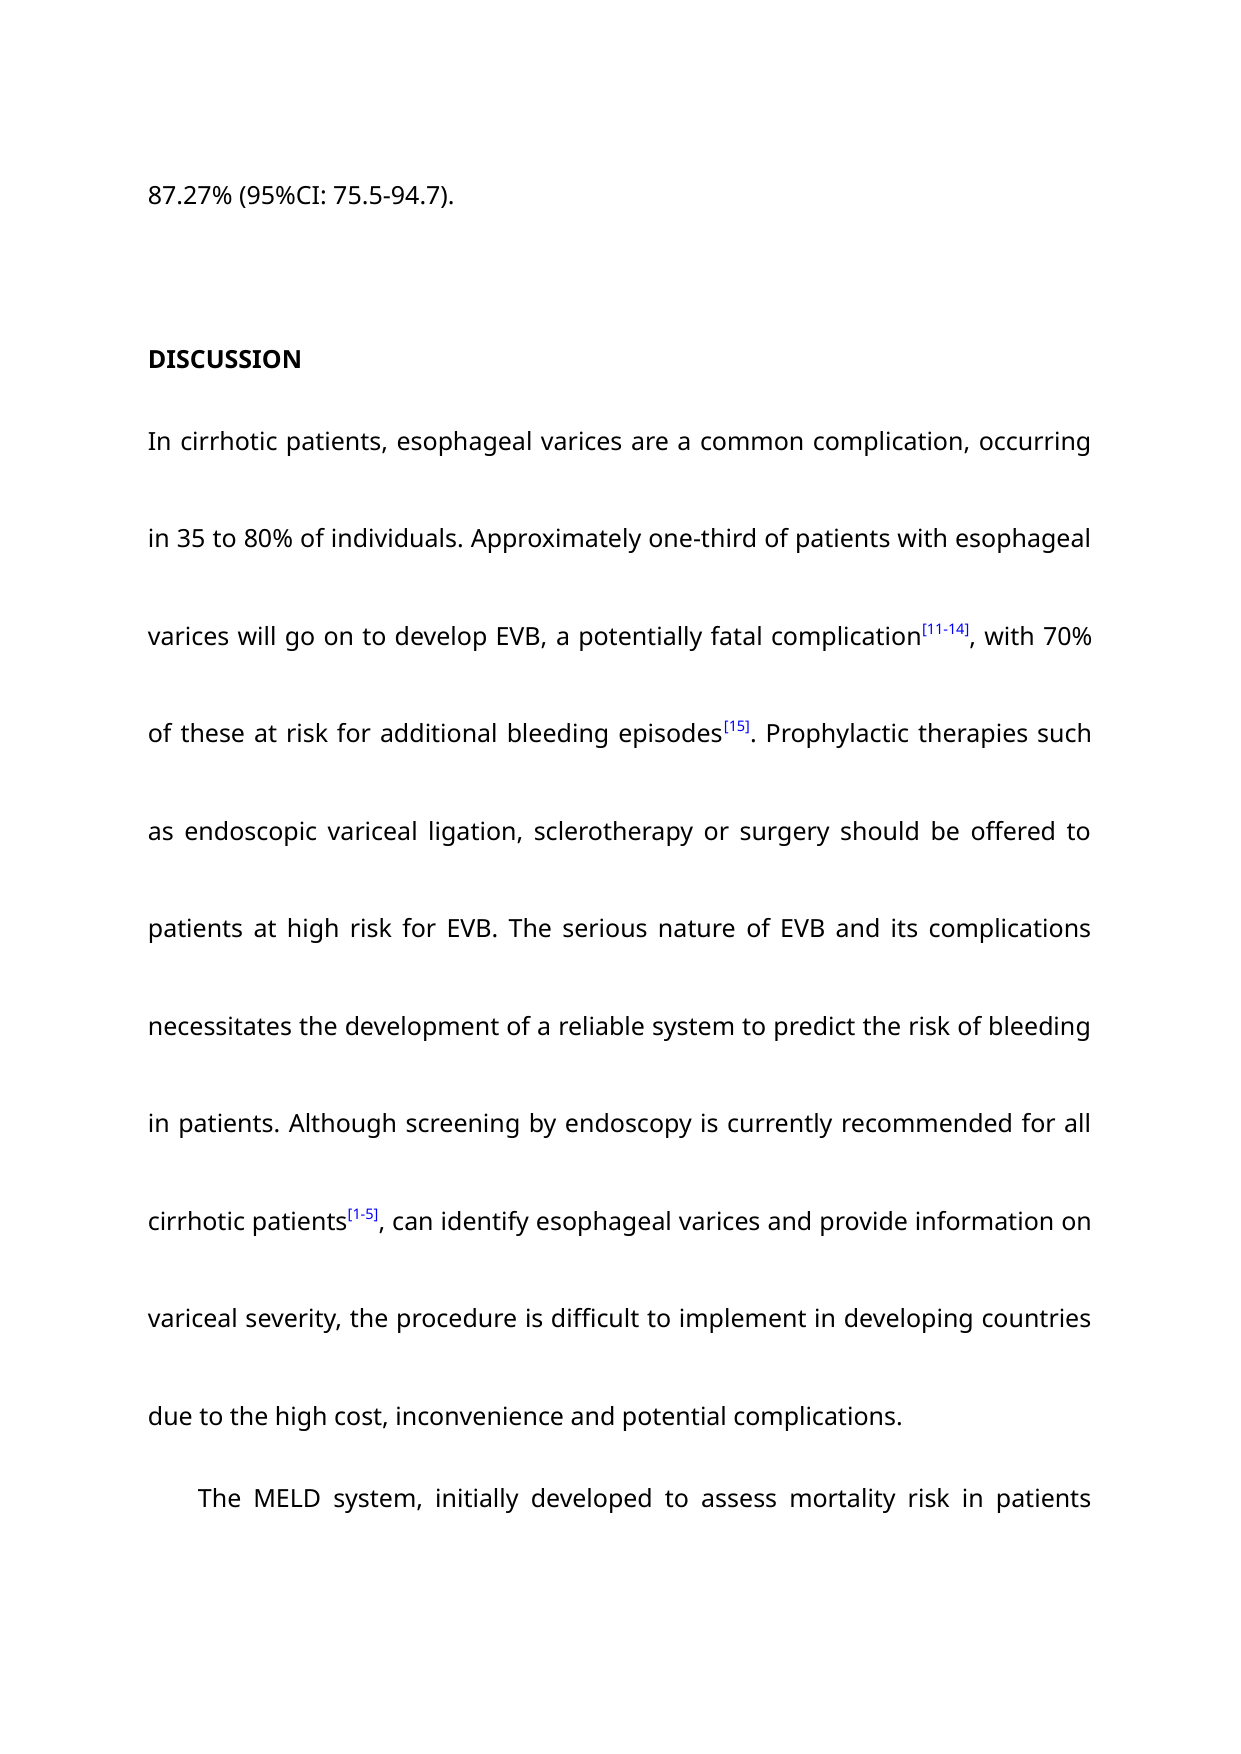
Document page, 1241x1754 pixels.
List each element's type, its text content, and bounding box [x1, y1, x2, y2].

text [148, 1465, 1092, 1530]
text In cirrhotic patients, esophageal varices are a common complication, occurring in 35 to 80% of individuals. Approximately one-third of patients with esophageal varices will go on to develop EVB, a potentially fatal complication[11-14], with 70% of these at risk for additional bleeding episodes[15]. Prophylactic therapies such as endoscopic variceal ligation, sclerotherapy or surgery should be offered to patients at high risk for EVB. The serious nature of EVB and its complications necessitates the development of a reliable system to predict the risk of bleeding in patients. Although screening by endoscopy is currently recommended for all cirrhotic patients[1-5], can identify esophageal varices and provide information on variceal severity, the procedure is difficult to implement in developing countries due to the high cost, inconvenience and potential complications. [148, 408, 1092, 1448]
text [148, 162, 1092, 227]
text DISCUSSION [148, 326, 1092, 391]
